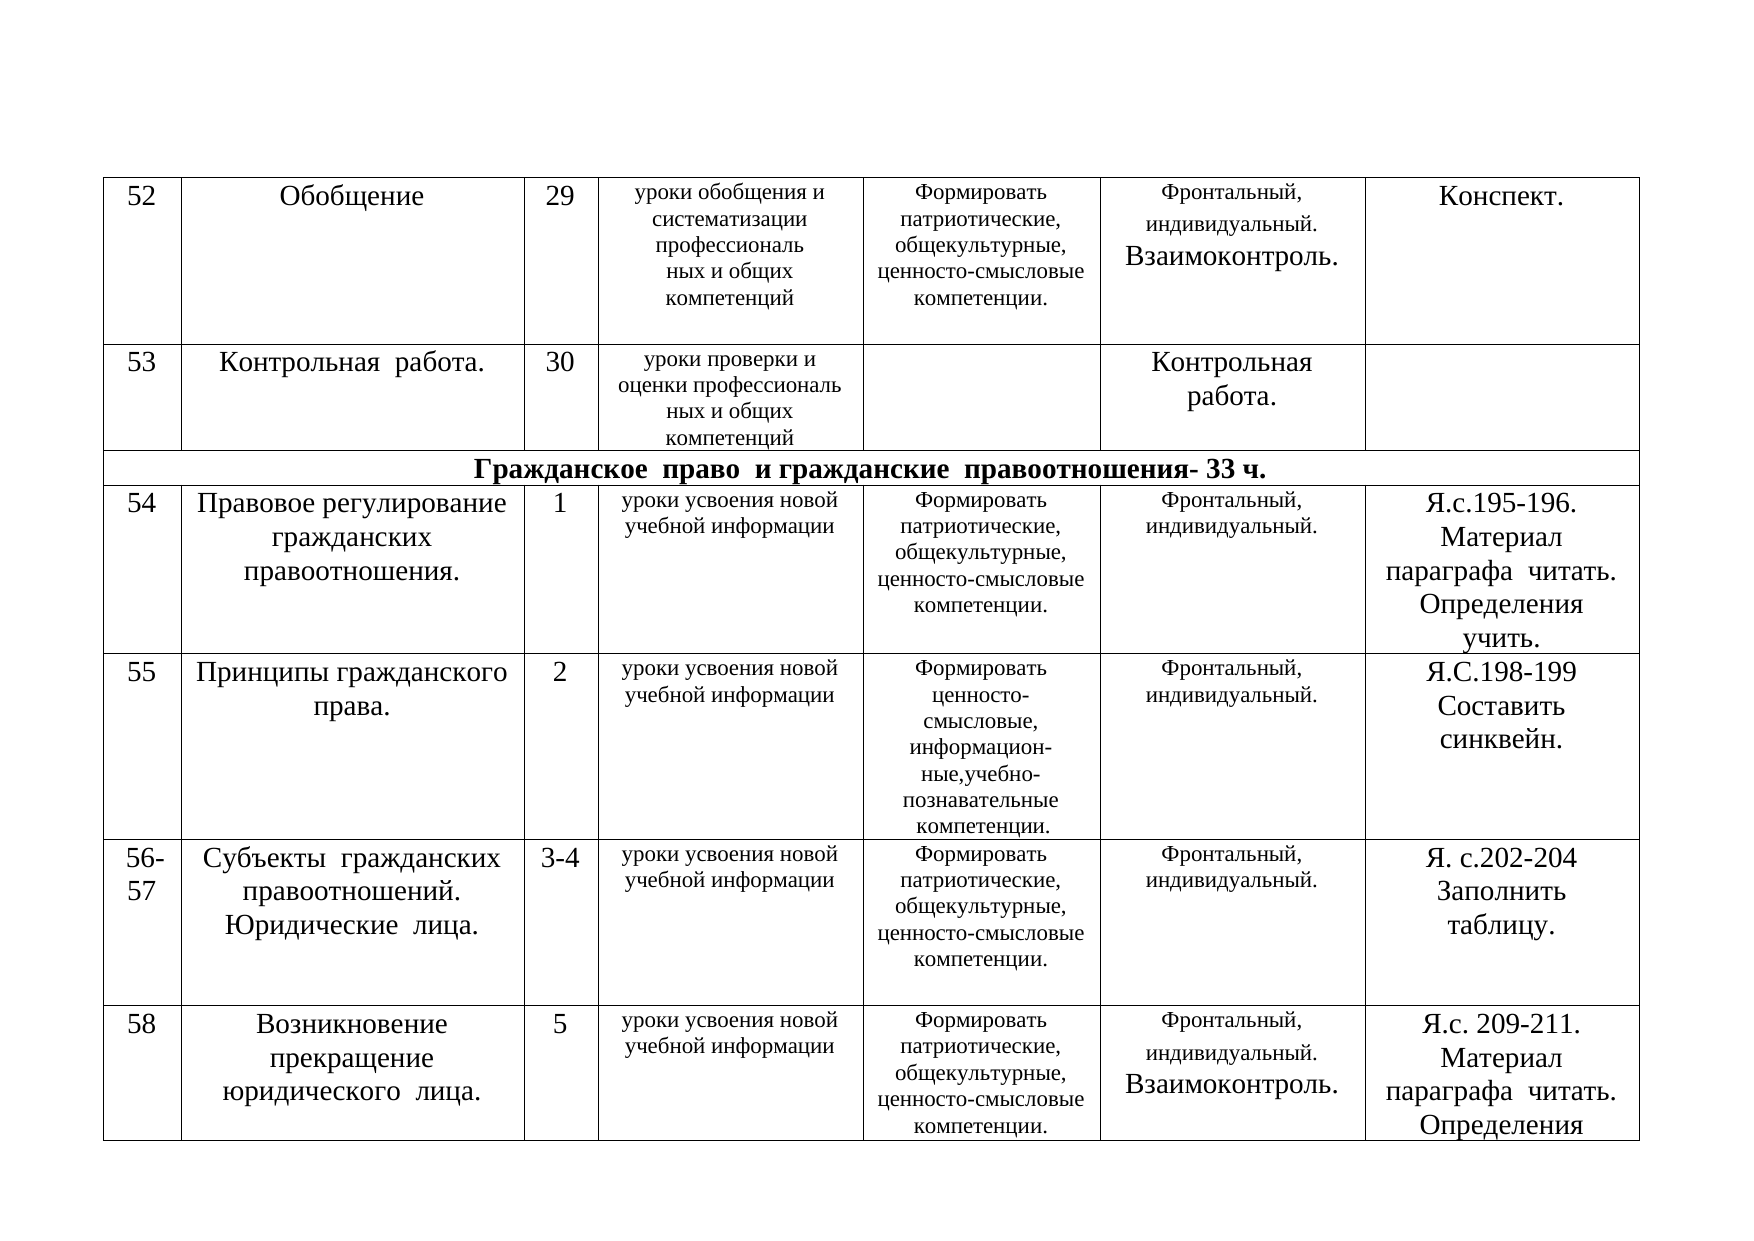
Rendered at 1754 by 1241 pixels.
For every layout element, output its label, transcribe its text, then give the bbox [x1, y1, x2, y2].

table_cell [599, 1006, 863, 1140]
table_cell Конспект. [1366, 178, 1639, 343]
table_cell Фронтальный, индивидуальный. [1101, 486, 1365, 653]
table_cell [1366, 1006, 1639, 1140]
table_cell Обобщение [182, 178, 524, 343]
table_cell уроки проверки и оценки профессиональ ных и общих компетенций [599, 345, 863, 450]
table_cell 29 [525, 178, 598, 343]
table_cell 3-4 [525, 840, 598, 1005]
table_cell 56-57 [104, 840, 181, 1005]
table_cell Формировать патриотические, общекультурные, ценносто-смысловые компетенции. [864, 840, 1100, 1005]
table_cell 5 [525, 1006, 598, 1140]
table_cell уроки обобщения и систематизации профессиональ ных и общих компетенций [599, 178, 863, 343]
table_cell Я.С.198-199 Составить синквейн. [1366, 654, 1639, 839]
table_cell Фронтальный, индивидуальный. [1101, 654, 1365, 839]
table_cell 52 [104, 178, 181, 343]
table_cell Я.с.195-196. Материал параграфа читать. Определения учить. [1366, 486, 1639, 653]
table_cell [1101, 1006, 1365, 1140]
table_cell Правовое регулирование гражданских правоотношения. [182, 486, 524, 653]
table_cell 55 [104, 654, 181, 839]
table_cell уроки усвоения новой учебной информации [599, 654, 863, 839]
table_cell 58 [104, 1006, 181, 1140]
table_cell Формировать патриотические, общекультурные, ценносто-смысловые компетенции. [864, 486, 1100, 653]
table_cell Гражданское право и гражданские правоотношения- 33 ч. [104, 451, 1639, 484]
table_cell [864, 345, 1100, 450]
table_cell уроки усвоения новой учебной информации [599, 486, 863, 653]
table_cell 2 [525, 654, 598, 839]
table_cell Фронтальный, индивидуальный. Взаимоконтроль. [1101, 178, 1365, 343]
table_cell Формировать патриотические, общекультурные, ценносто-смысловые компетенции. [864, 178, 1100, 343]
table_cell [182, 1006, 524, 1140]
table_cell Фронтальный, индивидуальный. [1101, 840, 1365, 1005]
table_cell Формировать ценносто- смысловые, информацион- ные,учебно- познавательные компетенции. [864, 654, 1100, 839]
table_cell Субъекты гражданских правоотношений. Юридические лица. [182, 840, 524, 1005]
table_cell Я. с.202-204 Заполнить таблицу. [1366, 840, 1639, 1005]
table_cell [864, 1006, 1100, 1140]
table_cell Принципы гражданского права. [182, 654, 524, 839]
table_cell 1 [525, 486, 598, 653]
table_cell уроки усвоения новой учебной информации [599, 840, 863, 1005]
table_cell 53 [104, 345, 181, 450]
table_cell [1366, 345, 1639, 450]
table_cell 30 [525, 345, 598, 450]
table_cell Контрольная работа. [1101, 345, 1365, 450]
table_cell 54 [104, 486, 181, 653]
table_cell Контрольная работа. [182, 345, 524, 450]
